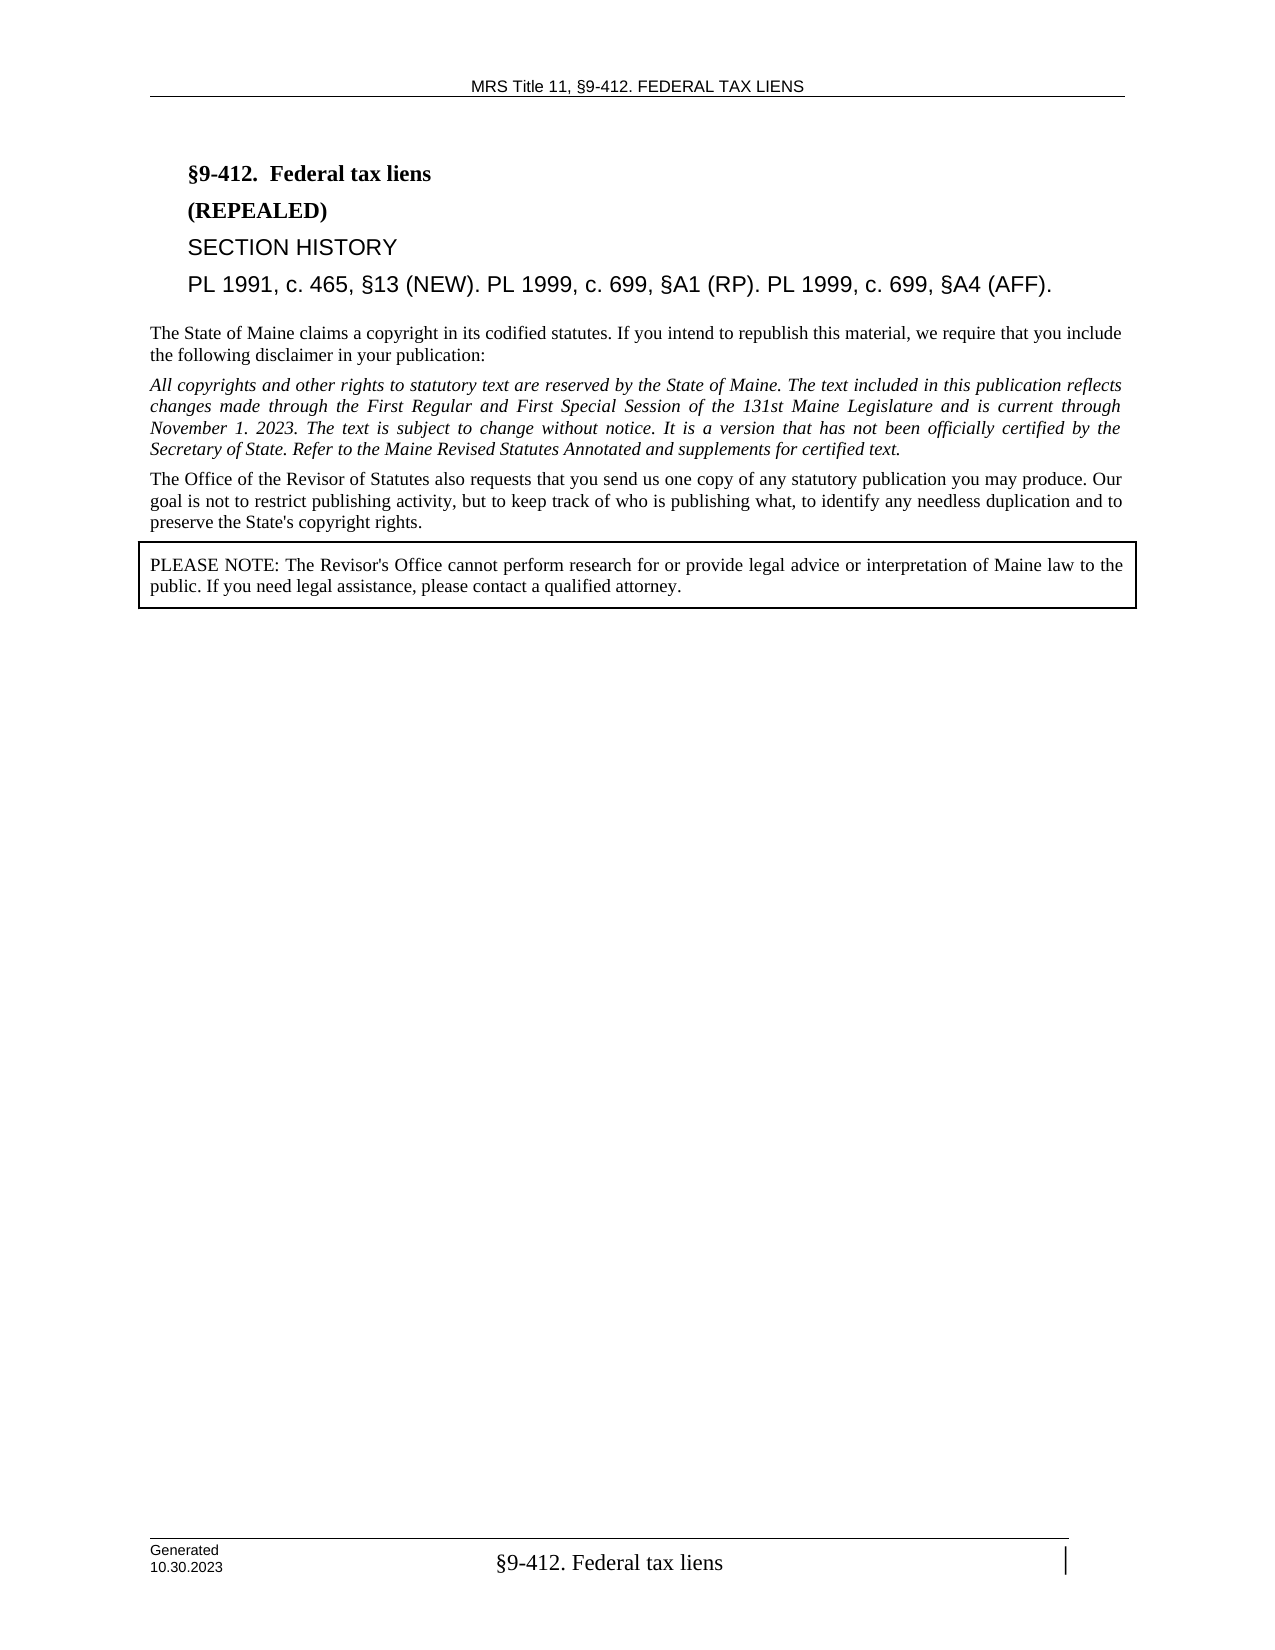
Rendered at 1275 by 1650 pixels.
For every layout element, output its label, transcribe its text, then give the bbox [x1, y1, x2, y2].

text The Office of the Revisor of Statutes also requests that you send us one copy of any statutory publication you may produce. Our goal is not to restrict publishing activity, but to keep track of who is publishing what, to identify any needless duplication and to preserve the State's copyright rights. [150, 468, 1125, 533]
text PLEASE NOTE: The Revisor's Office cannot perform research for or provide legal advice or interpretation of Maine law to the public. If you need legal assistance, please contact a qualified attorney. [140, 543, 1135, 607]
text All copyrights and other rights to statutory text are reserved by the State of Maine. The text included in this publication reflects changes made through the First Regular and First Special Session of the 131st Maine Legislature and is current through November 1. 2023 . The text is subject to change without notice. It is a version that has not been officially certified by the Secretary of State. Refer to the Maine Revised Statutes Annotated and supplements for certified text. [150, 373, 1125, 460]
text §9-412. Federal tax liens [187, 160, 1125, 187]
text (REPEALED) [187, 197, 1125, 223]
text PL 1991, c. 465, §13 (NEW). PL 1999, c. 699, §A1 (RP). PL 1999, c. 699, §A4 (AFF). [187, 271, 1125, 297]
text The State of Maine claims a copyright in its codified statutes. If you intend to republish this material, we require that you include the following disclaimer in your publication: [150, 322, 1125, 365]
text SECTION HISTORY [187, 234, 1125, 260]
